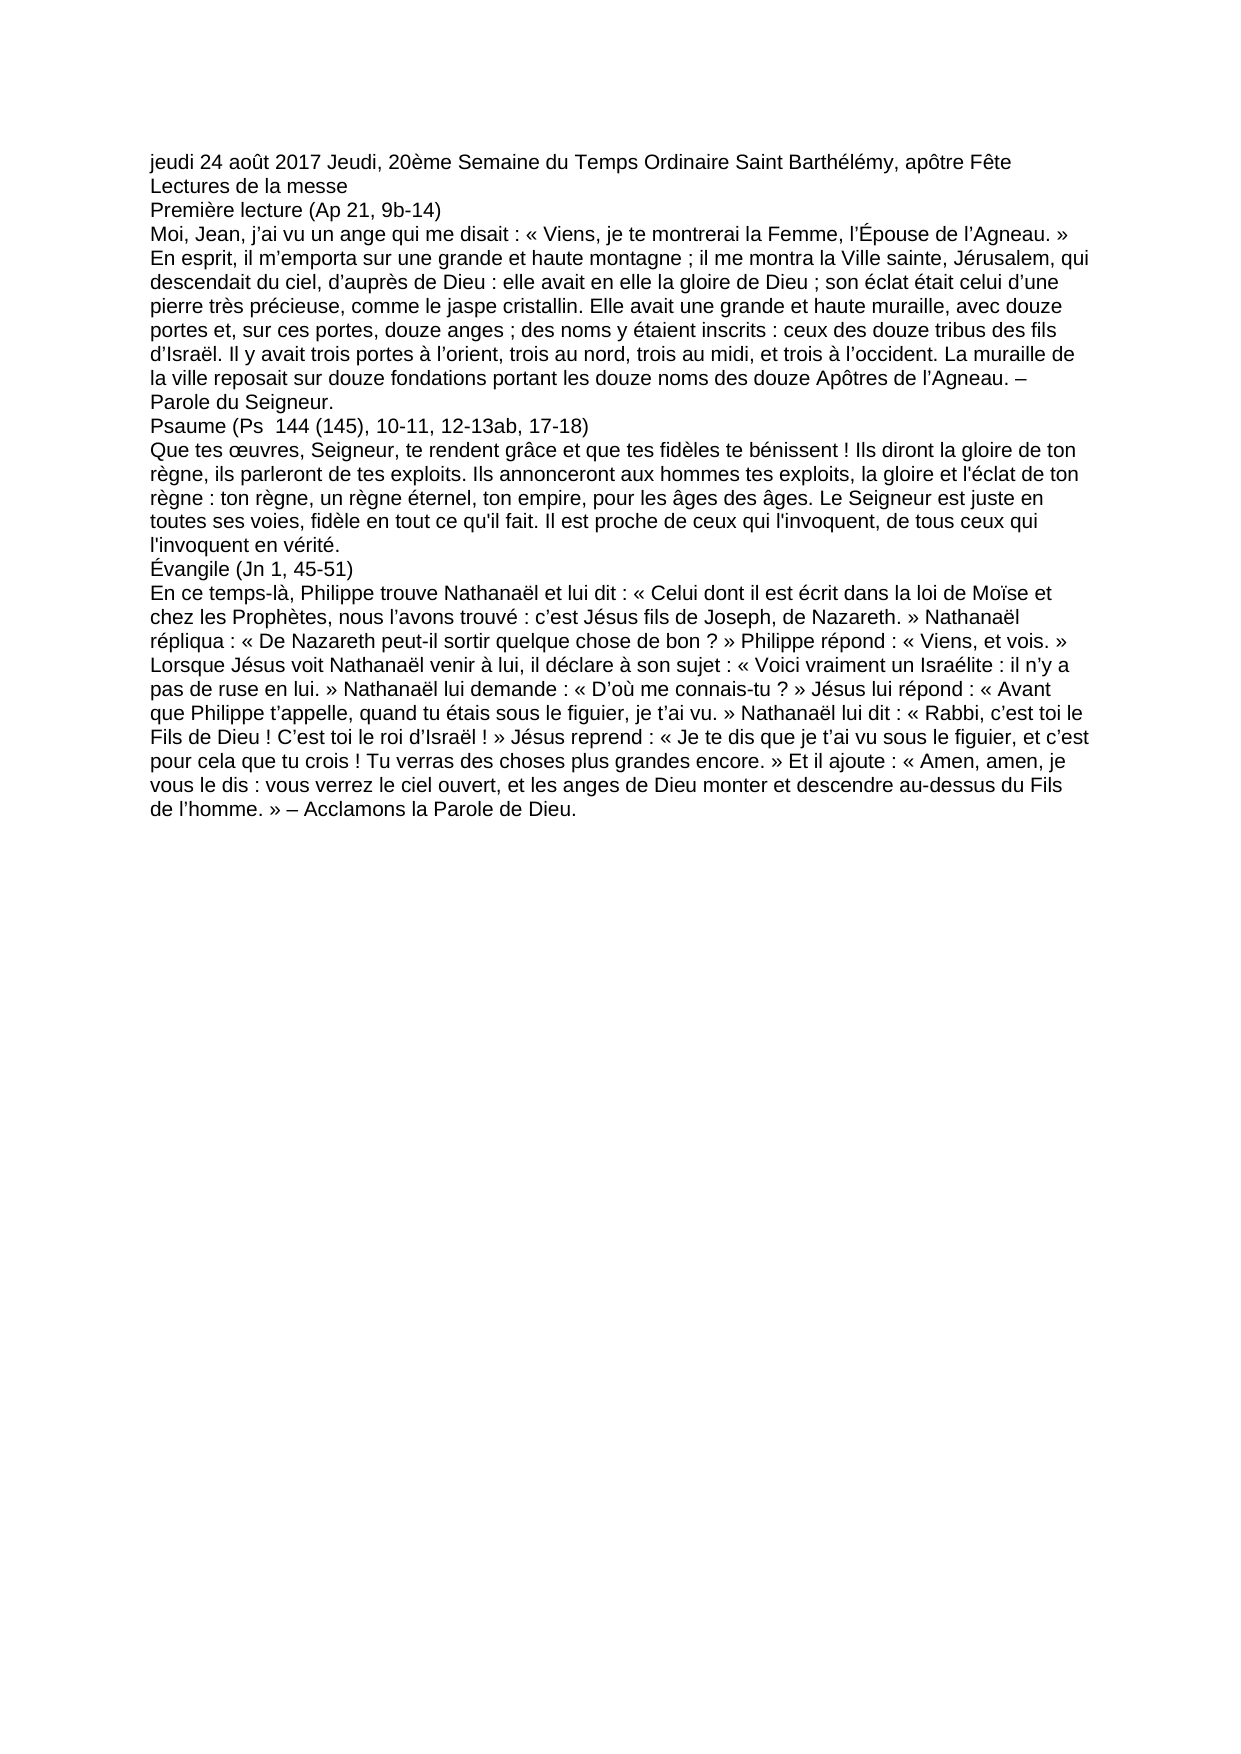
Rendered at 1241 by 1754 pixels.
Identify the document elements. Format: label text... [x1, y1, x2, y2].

text En ce temps-là, Philippe trouve Nathanaël et lui dit : « Celui dont il est écrit dans la loi de Moïse et chez les Prophètes, nous l’avons trouvé : c’est Jésus fils de Joseph, de Nazareth. » Nathanaël répliqua : « De Nazareth peut-il sortir quelque chose de bon ? » Philippe répond : « Viens, et vois. » Lorsque Jésus voit Nathanaël venir à lui, il déclare à son sujet : « Voici vraiment un Israélite : il n’y a pas de ruse en lui. » Nathanaël lui demande : « D’où me connais-tu ? » Jésus lui répond : « Avant que Philippe t’appelle, quand tu étais sous le figuier, je t’ai vu. » Nathanaël lui dit : « Rabbi, c’est toi le Fils de Dieu ! C’est toi le roi d’Israël ! » Jésus reprend : « Je te dis que je t’ai vu sous le figuier, et c’est pour cela que tu crois ! Tu verras des choses plus grandes encore. » Et il ajoute : « Amen, amen, je vous le dis : vous verrez le ciel ouvert, et les anges de Dieu monter et descendre au-dessus du Fils de l’homme. » – Acclamons la Parole de Dieu. [150, 581, 1090, 821]
text Moi, Jean, j’ai vu un ange qui me disait : « Viens, je te montrerai la Femme, l’Épouse de l’Agneau. » En esprit, il m’emporta sur une grande et haute montagne ; il me montra la Ville sainte, Jérusalem, qui descendait du ciel, d’auprès de Dieu : elle avait en elle la gloire de Dieu ; son éclat était celui d’une pierre très précieuse, comme le jaspe cristallin. Elle avait une grande et haute muraille, avec douze portes et, sur ces portes, douze anges ; des noms y étaient inscrits : ceux des douze tribus des fils d’Israël. Il y avait trois portes à l’orient, trois au nord, trois au midi, et trois à l’occident. La muraille de la ville reposait sur douze fondations portant les douze noms des douze Apôtres de l’Agneau. – Parole du Seigneur. [150, 222, 1090, 413]
text Que tes œuvres, Seigneur, te rendent grâce et que tes fidèles te bénissent ! Ils diront la gloire de ton règne, ils parleront de tes exploits. Ils annonceront aux hommes tes exploits, la gloire et l'éclat de ton règne : ton règne, un règne éternel, ton empire, pour les âges des âges. Le Seigneur est juste en toutes ses voies, fidèle en tout ce qu'il fait. Il est proche de ceux qui l'invoquent, de tous ceux qui l'invoquent en vérité. [150, 437, 1090, 557]
